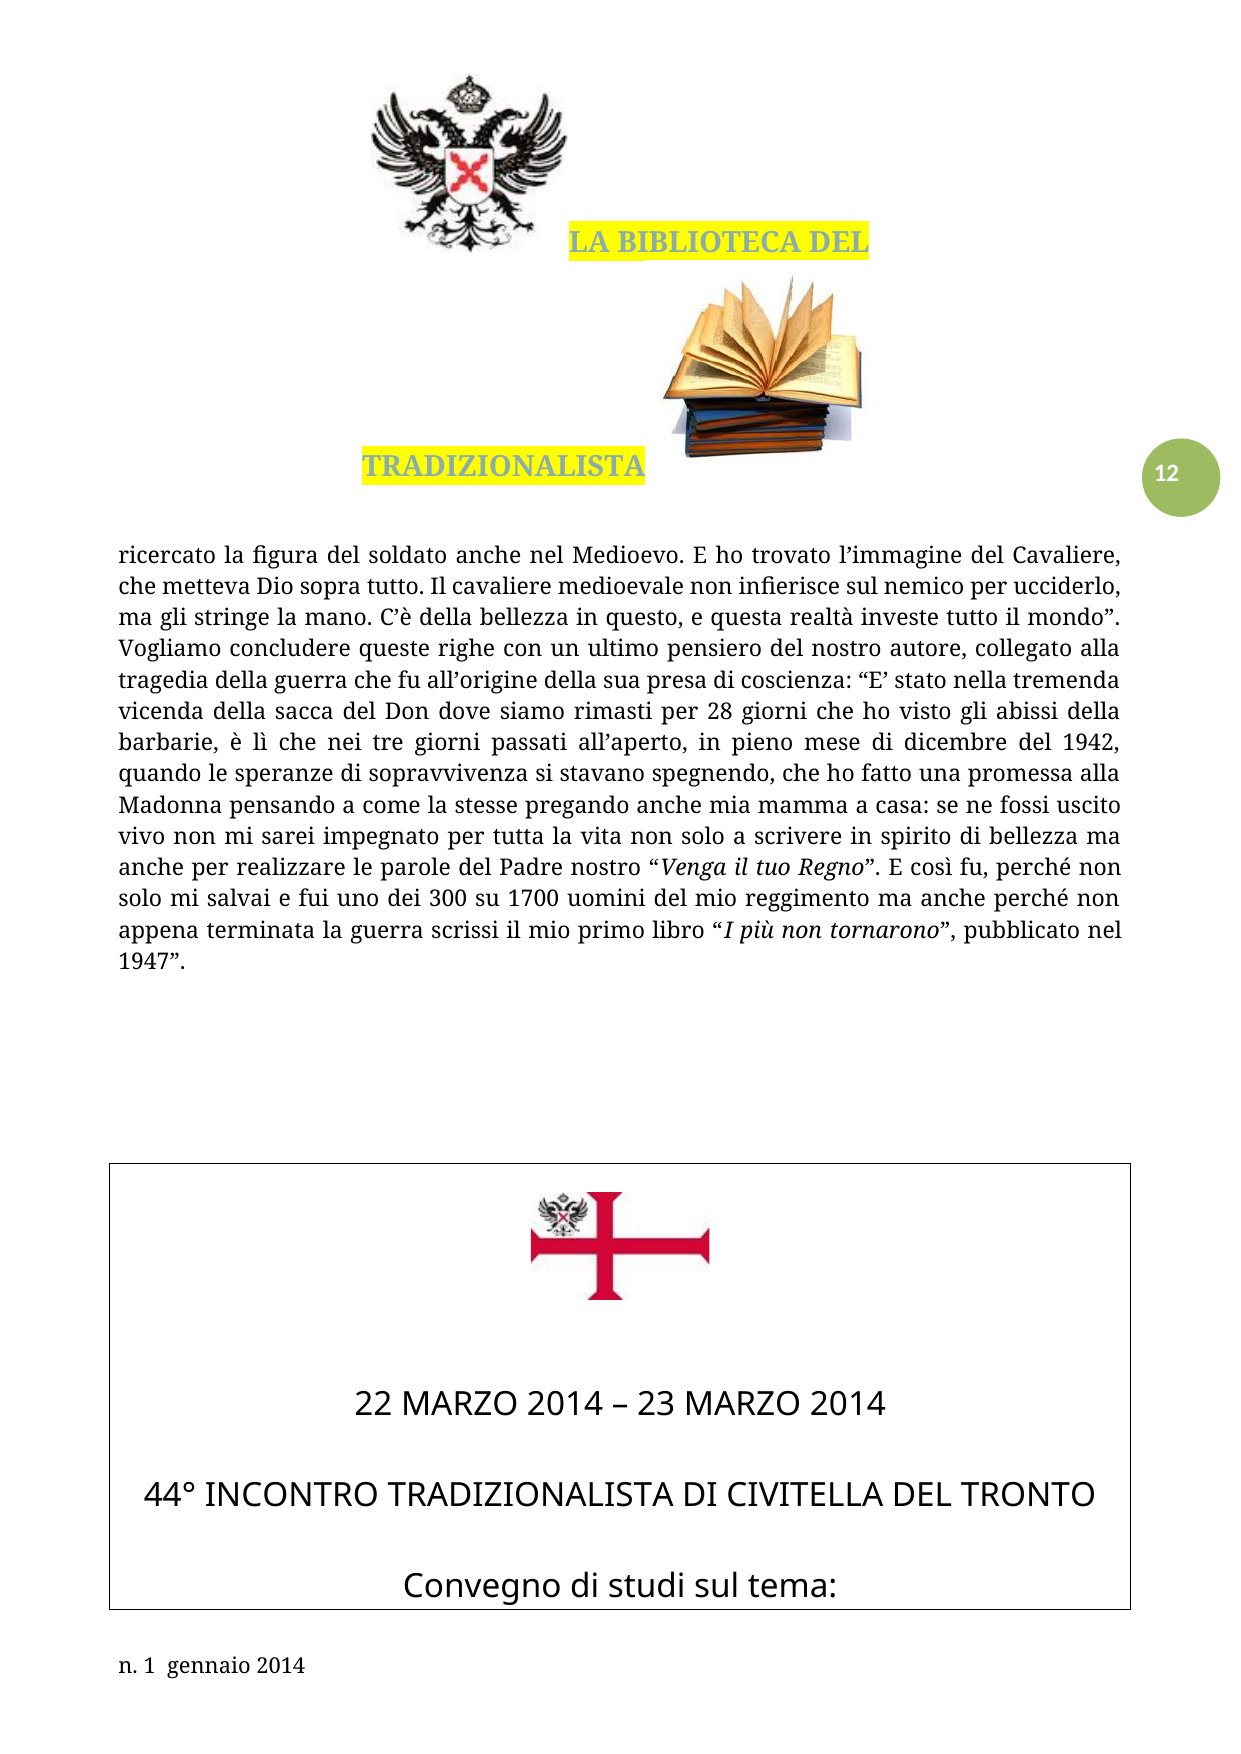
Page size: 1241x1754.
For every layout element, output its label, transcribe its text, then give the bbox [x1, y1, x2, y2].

text 44° INCONTRO TRADIZIONALISTA DI CIVITELLA DEL TRONTO [118, 1471, 1122, 1516]
text 22 MARZO 2014 – 23 MARZO 2014 [118, 1380, 1122, 1425]
picture [530, 1192, 710, 1300]
picture [645, 260, 879, 477]
text Convegno di studi sul tema: [110, 1558, 1130, 1609]
picture [370, 73, 569, 253]
text Cosa dire? Di Eugenio Corti è stato scritto che è un ultra novantenne così vivace da sprigionare l’energia di un Tolstoj o di un Manzoni. Effettivamente Eugenio Corti (classe 1921) è un grande della letteratura contemporanea, non a caso fortemente osteggiato dalla cultura laicista imperante che gli è avversa in nome dell’ideologia. Egli fu un testimone oculare della guerra in Russia e riportò una versione dei fatti in stridente contraddizione con la vulgata ufficiale, quella, per intenderci, che ha fatto da fondamento al nuovo mondo che stava per nascere. Ne conseguì, per Eugenio Corti, l’ostracismo ed il silenzio, Ma Egli non si sentì mai vittima, perché dalla sua personalità sprigiona una forza vitale non comune dettata da una concezione dottrinale fortemente anticomunista che nasce da uno spirito autenticamente cattolico. Spirito che lo indusse ad essere altrettanto critico con le conclusioni del Concilio Vaticano II. Ed anche questo atteggiamento gli procurò nuovi nemici, forse più agguerriti di quelli squisitamente politici, perché spinti da quel furore di stampo giacobino che fu il cattocomunismo. In un’intervista Eugenio Corti affermò: “Ho sperimentato che Dio non abbandona l’uomo. Siamo noi casomai ad abbandonare Lui”. E, scendendo a livello umano, un’altra volta disse: “Preferisco essere considerato uomo di cultura più che “intellettuale”, figura che nasce nel 1700 e incarna l’utopismo senza Dio”. Come non amare questo scrittore che, nel più puro spirito del tradizionalismo, scrisse: “Ho ricercato la figura del soldato anche nel Medioevo. E ho trovato l’immagine del Cavaliere, che metteva Dio sopra tutto. Il cavaliere medioevale non infierisce sul nemico per ucciderlo, ma gli stringe la mano. C’è della bellezza in questo, e questa realtà investe tutto il mondo”. Vogliamo concludere queste righe con un ultimo pensiero del nostro autore, collegato alla tragedia della guerra che fu all’origine della sua presa di coscienza: “E’ stato nella tremenda vicenda della sacca del Don dove siamo rimasti per 28 giorni che ho visto gli abissi della barbarie, è lì che nei tre giorni passati all’aperto, in pieno mese di dicembre del 1942, quando le speranze di sopravvivenza si stavano spegnendo, che ho fatto una promessa alla Madonna pensando a come la stesse pregando anche mia mamma a casa: se ne fossi uscito vivo non mi sarei impegnato per tutta la vita non solo a scrivere in spirito di bellezza ma anche per realizzare le parole del Padre nostro “Venga il tuo Regno”. E così fu, perché non solo mi salvai e fui uno dei 300 su 1700 uomini del mio reggimento ma anche perché non appena terminata la guerra scrissi il mio primo libro “I più non tornarono”, pubblicato nel 1947”. [118, 538, 1122, 976]
